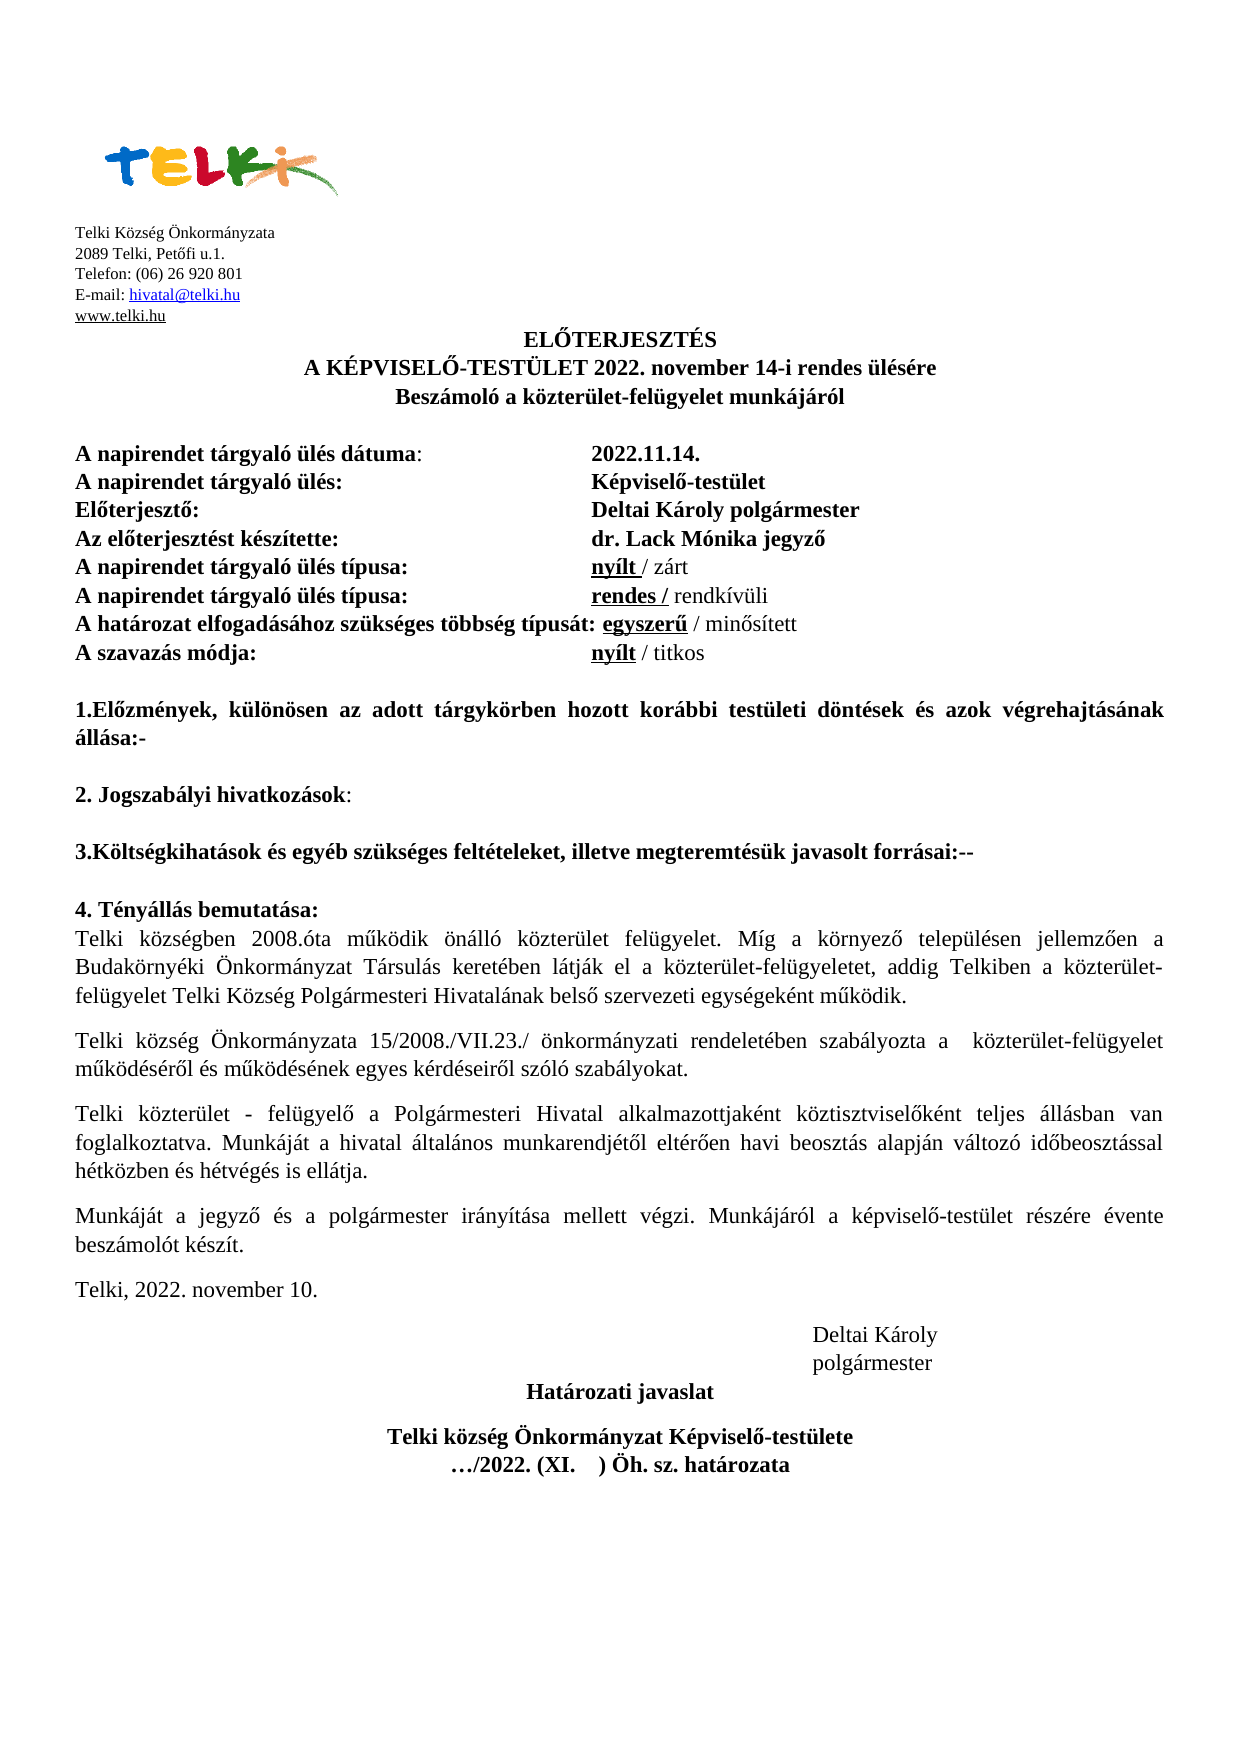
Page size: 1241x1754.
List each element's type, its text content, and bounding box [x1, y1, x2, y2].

text 2089 Telki, Petőfi u.1. [75, 243, 1165, 263]
text Telki közterület - felügyelő a Polgármesteri Hivatal alkalmazottjaként köztisztviselőként teljes állásban van foglalkoztatva. Munkáját a hivatal általános munkarendjétől eltérően havi beosztás alapján változó időbeosztással hétközben és hétvégés is ellátja. [75, 1100, 1165, 1184]
text Határozati javaslat [75, 1378, 1165, 1404]
text Telki községben 2008.óta működik önálló közterület felügyelet. Míg a környező településen jellemzően a Budakörnyéki Önkormányzat Társulás keretében látják el a közterület-felügyeletet, addig Telkiben a közterület-felügyelet Telki Község Polgármesteri Hivatalának belső szervezeti egységeként működik. [75, 925, 1165, 1008]
text Telki, 2022. november 10. [75, 1276, 1165, 1302]
picture [97, 122, 349, 215]
text 3.Költségkihatások és egyéb szükséges feltételeket, illetve megteremtésük javasolt forrásai:-- [75, 838, 1165, 864]
subtitle Beszámoló a közterület-felügyelet munkájáról [75, 383, 1165, 409]
text 1.Előzmények, különösen az adott tárgykörben hozott korábbi testületi döntések és azok végrehajtásának állása:- [75, 696, 1165, 750]
text A napirendet tárgyaló ülés: Képviselő-testület [75, 468, 1165, 494]
text Telki Község Önkormányzata [75, 223, 1165, 242]
text Az előterjesztést készítette: dr. Lack Mónika jegyző [75, 525, 1165, 551]
text ELŐTERJESZTÉS [75, 326, 1165, 352]
text Deltai Károly [75, 1321, 1165, 1347]
text A napirendet tárgyaló ülés típusa: nyílt / zárt [75, 553, 1165, 580]
text A szavazás módja: nyílt / titkos [75, 639, 1165, 665]
text Telki község Önkormányzata 15/2008./VII.23./ önkormányzati rendeletében szabályozta a közterület-felügyelet működéséről és működésének egyes kérdéseiről szóló szabályokat. [75, 1027, 1165, 1082]
text Előterjesztő: Deltai Károly polgármester [75, 497, 1165, 523]
text Tá [75, 123, 1165, 221]
text 2. Jogszabályi hivatkozások: [75, 781, 1165, 807]
text A napirendet tárgyaló ülés típusa: rendes / rendkívüli [75, 582, 1165, 608]
text A KÉPVISELŐ-TESTÜLET 2022. november 14-i rendes ülésére [75, 354, 1165, 381]
text polgármester [75, 1349, 1165, 1376]
text www.telki.hu [75, 305, 1165, 324]
text Munkáját a jegyző és a polgármester irányítása mellett végzi. Munkájáról a képviselő-testület részére évente beszámolót készít. [75, 1202, 1165, 1257]
text A határozat elfogadásához szükséges többség típusát: egyszerű / minősített [75, 610, 1165, 637]
text A napirendet tárgyaló ülés dátuma: 2022.11.14. [75, 440, 1165, 466]
text 4. Tényállás bemutatása: rak drasztikus emelkedése miatti önkormányzatiemelkedése miatti [75, 895, 1165, 923]
text E-mail: hivatal@telki.hu [75, 285, 1165, 304]
text Telki község Önkormányzat Képviselő-testülete …/2022. (XI. ) Öh. sz. határozata [75, 1423, 1165, 1478]
text Telefon: (06) 26 920 801 [75, 264, 1165, 283]
